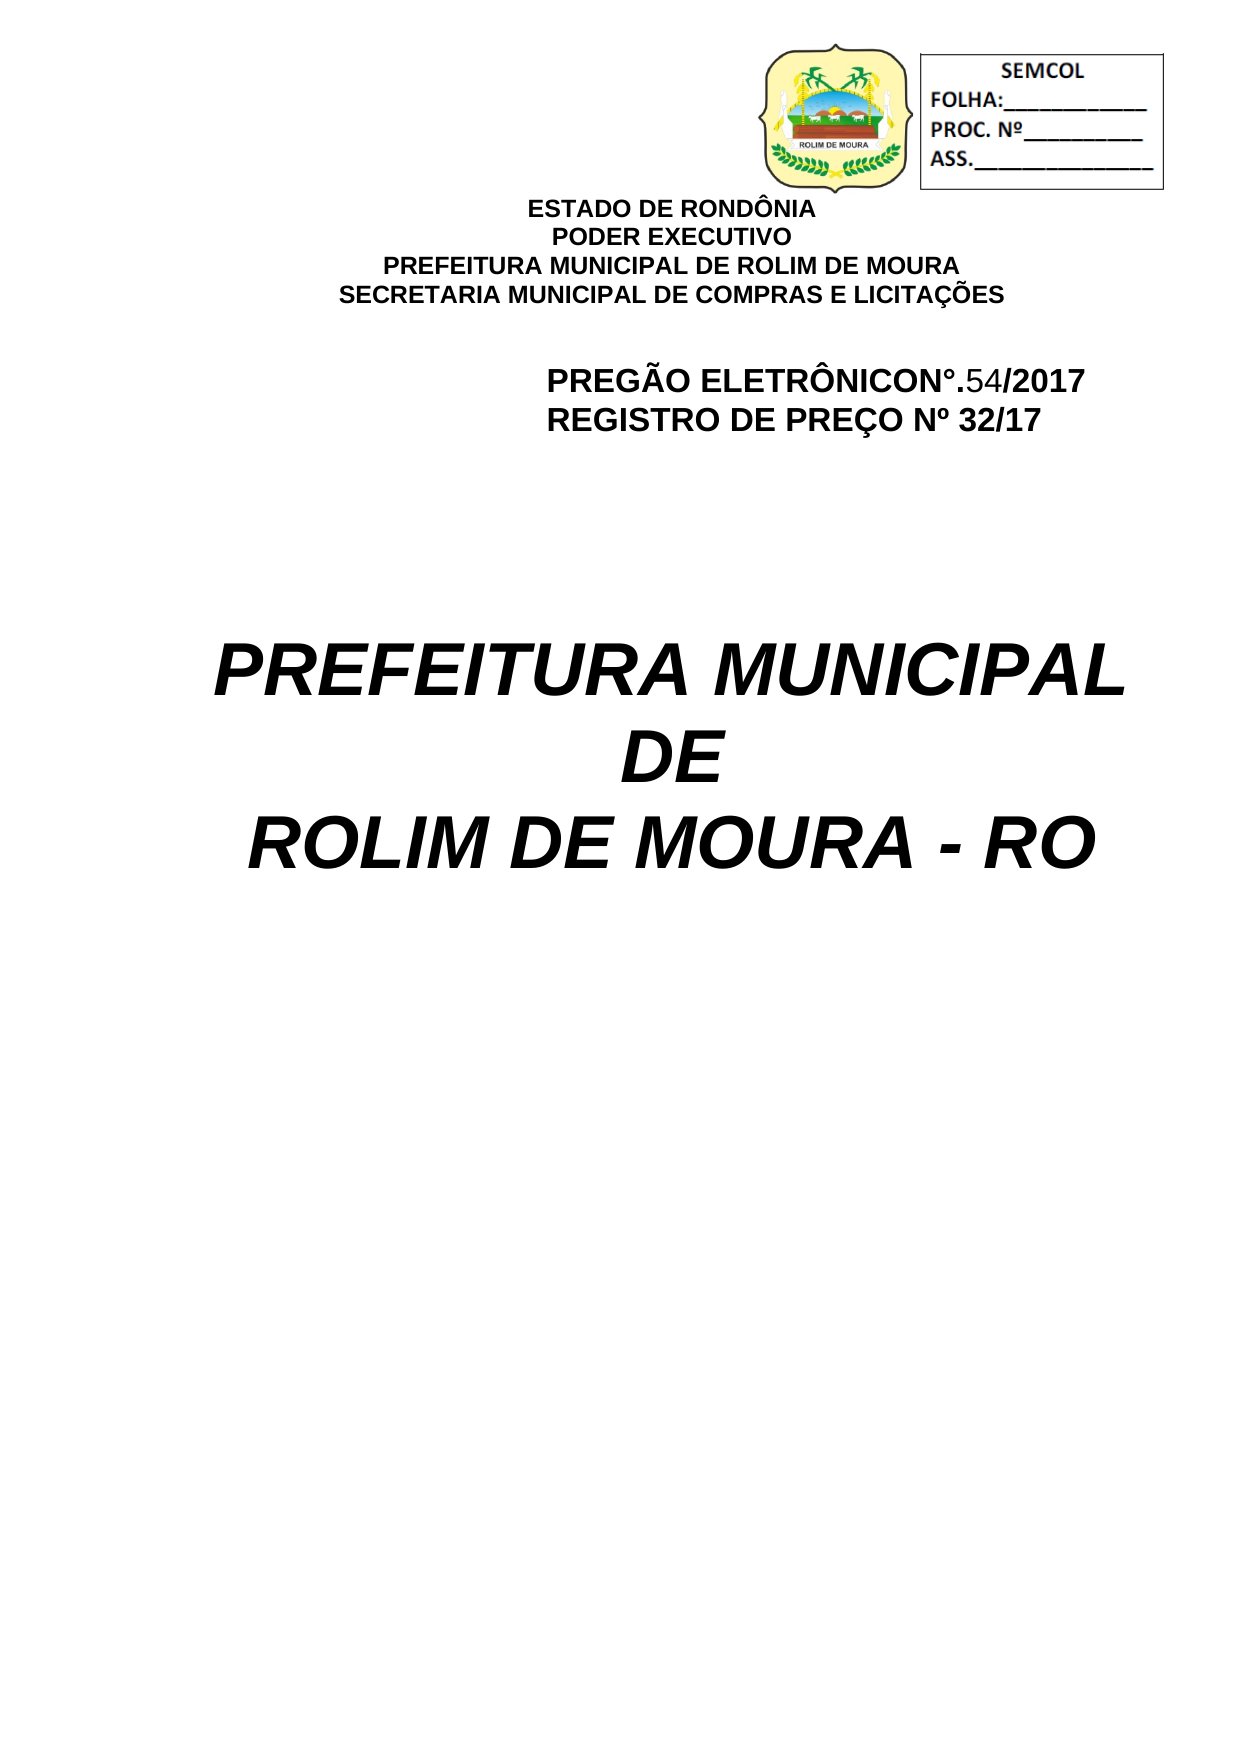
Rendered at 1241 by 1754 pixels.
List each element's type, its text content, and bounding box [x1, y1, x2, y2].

subtitle REGISTRO DE PREÇO Nº 32/17 [546, 400, 1166, 438]
subtitle PREGÃO ELETRÔNICON°.54/2017 [546, 361, 1166, 400]
subtitle PREFEITURA MUNICIPAL [177, 625, 1166, 712]
picture [757, 43, 914, 194]
subtitle DE [177, 712, 1166, 798]
subtitle ROLIM DE MOURA - RO [177, 798, 1166, 884]
